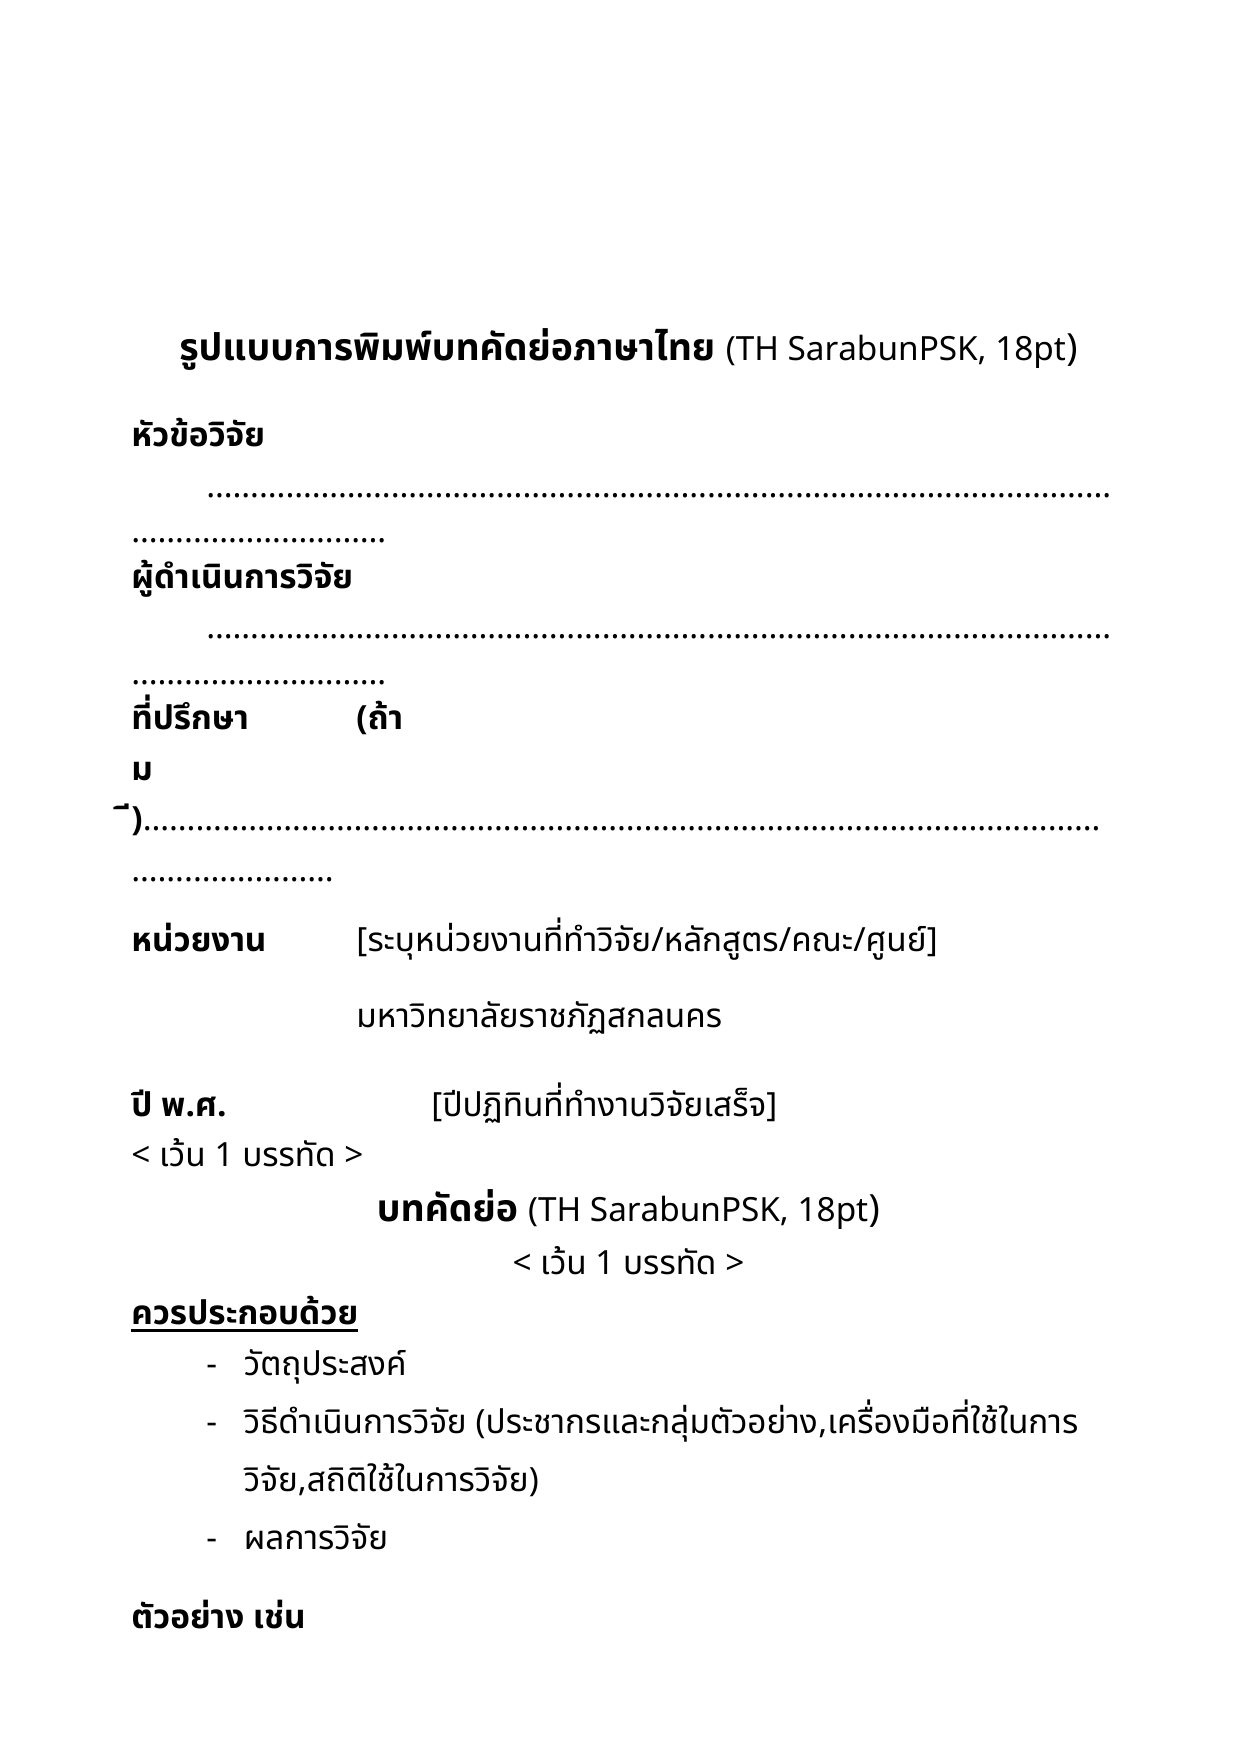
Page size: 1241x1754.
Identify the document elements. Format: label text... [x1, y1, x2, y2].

text บทคัดย่อ (TH SarabunPSK, 18pt) [131, 1182, 1125, 1238]
subtitle มหาวิทยาลัยราชภัฏสกลนคร [281, 992, 1125, 1042]
text หัวข้อวิจัย ……………………………………………………….………………………………………..………………… [131, 411, 1125, 553]
text ตัวอย่าง เช่น [131, 1593, 1125, 1643]
list ผลการวิจัย [206, 1514, 1125, 1564]
text รูปแบบการพิมพ์บทคัดย่อภาษาไทย (TH SarabunPSK, 18pt) [131, 320, 1125, 377]
text < เว้น 1 บรรทัด > [131, 1131, 1125, 1182]
text < เว้น 1 บรรทัด > [131, 1238, 1125, 1289]
text ควรประกอบด้วย [131, 1289, 1125, 1339]
list วิธีดำเนินการวิจัย (ประชากรและกลุ่มตัวอย่าง,เครื่องมือที่ใช้ในการวิจัย,สถิติใช้ในการวิจัย) [206, 1398, 1125, 1506]
text ปี พ.ศ. [ปีปฏิทินที่ทำงานวิจัยเสร็จ] [131, 1080, 1125, 1131]
subtitle หน่วยงาน [ระบุหน่วยงานที่ทำวิจัย/หลักสูตร/คณะ/ศูนย์] [131, 916, 1125, 967]
text ที่ปรึกษา (ถ้ามี)……………………………………………………….……………………………………………..…………… [131, 694, 1125, 891]
list วัตถุประสงค์ [206, 1339, 1125, 1390]
text ผู้ดำเนินการวิจัย ……………………………………………………….……………………………………………..…………… [131, 553, 1125, 694]
